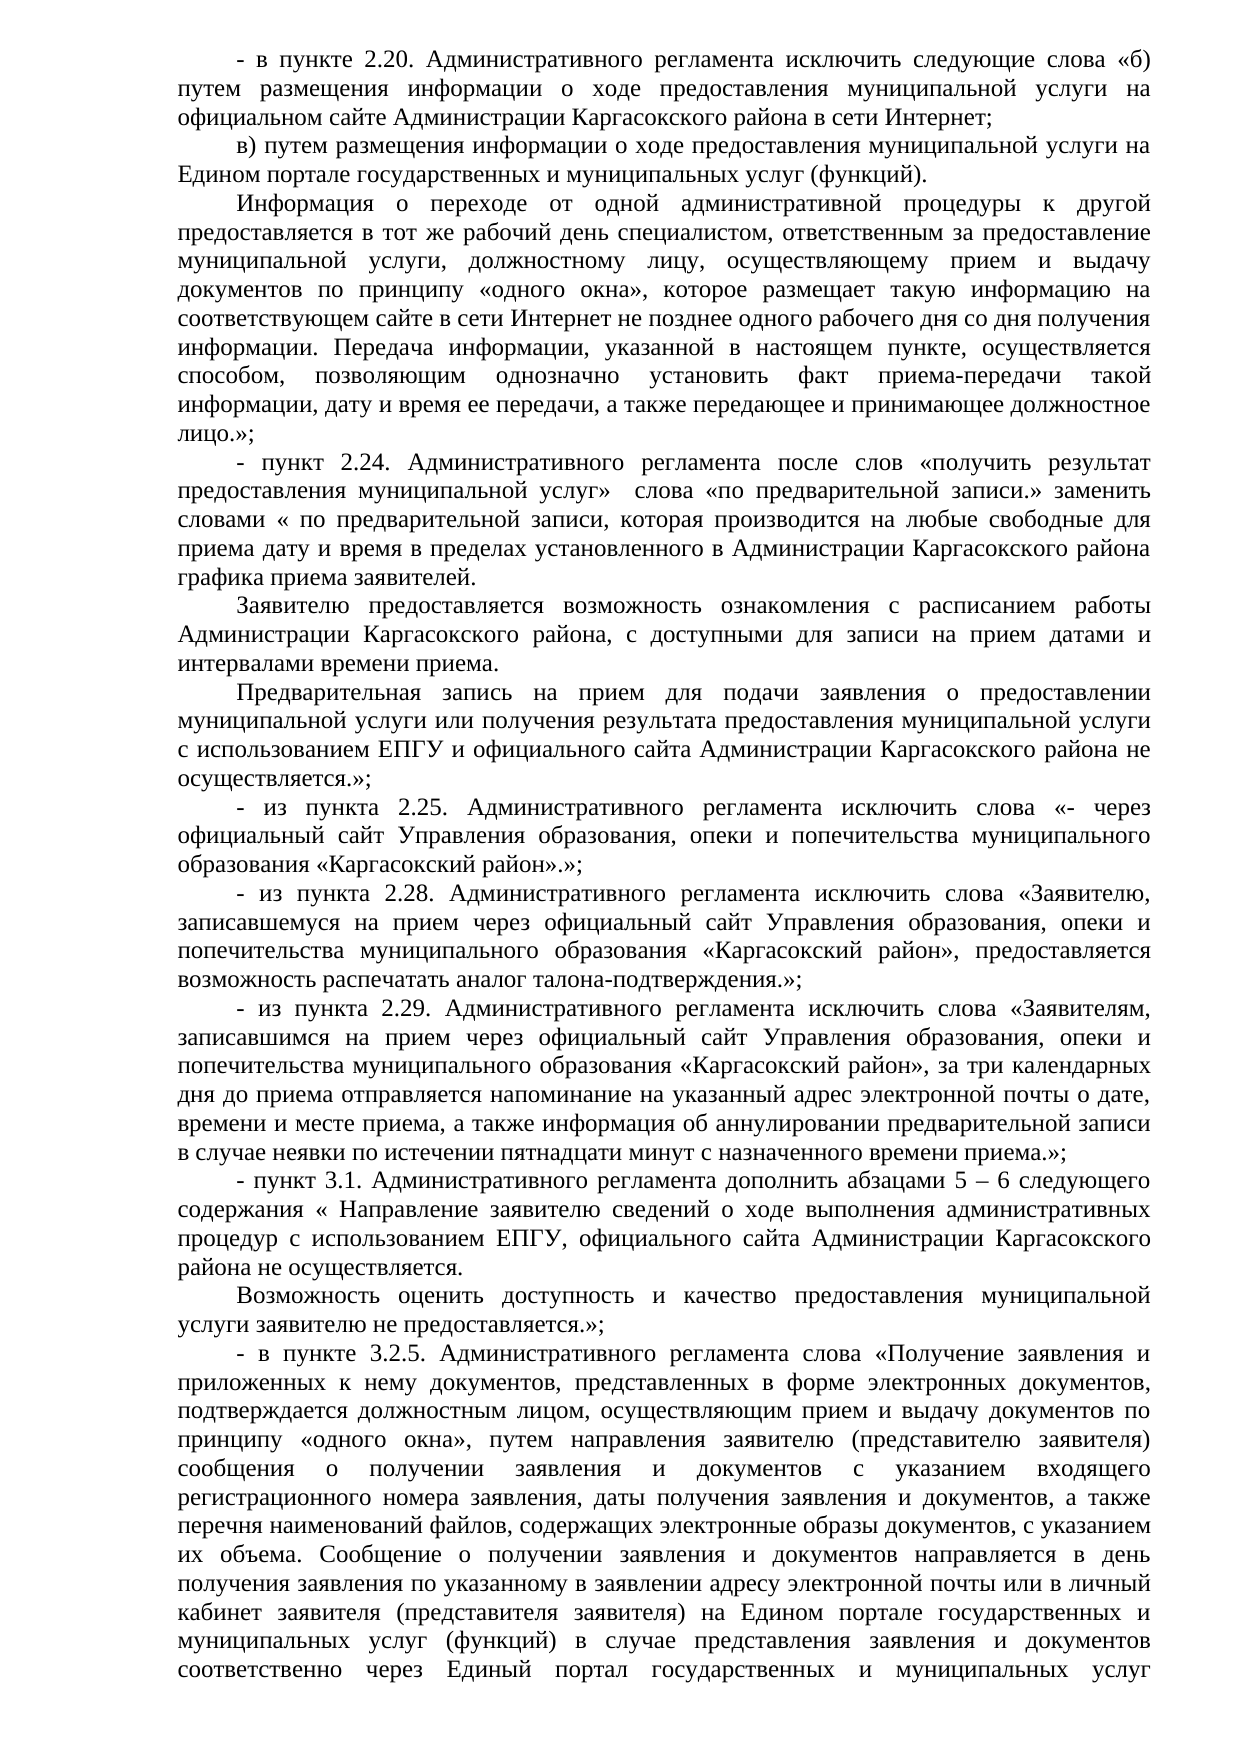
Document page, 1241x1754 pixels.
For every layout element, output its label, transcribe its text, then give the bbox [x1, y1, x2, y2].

text Заявителю предоставляется возможность ознакомления с расписанием работы Администрации Каргасокского района, с доступными для записи на прием датами и интервалами времени приема. [177, 591, 1152, 677]
text - из пункта 2.25. Административного регламента исключить слова «- через официальный сайт Управления образования, опеки и попечительства муниципального образования «Каргасокский район».»; [177, 792, 1152, 878]
text - пункт 2.24. Административного регламента после слов «получить результат предоставления муниципальной услуг» слова «по предварительной записи.» заменить словами « по предварительной записи, которая производится на любые свободные для приема дату и время в пределах установленного в Администрации Каргасокского района графика приема заявителей. [177, 447, 1152, 591]
text в) путем размещения информации о ходе предоставления муниципальной услуги на Едином портале государственных и муниципальных услуг (функций). [177, 131, 1152, 188]
text Предварительная запись на прием для подачи заявления о предоставлении муниципальной услуги или получения результата предоставления муниципальной услуги с использованием ЕПГУ и официального сайта Администрации Каргасокского района не осуществляется.»; [177, 677, 1152, 792]
text Возможность оценить доступность и качество предоставления муниципальной услуги заявителю не предоставляется.»; [177, 1281, 1152, 1338]
text - из пункта 2.28. Административного регламента исключить слова «Заявителю, записавшемуся на прием через официальный сайт Управления образования, опеки и попечительства муниципального образования «Каргасокский район», предоставляется возможность распечатать аналог талона-подтверждения.»; [177, 878, 1152, 993]
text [177, 1338, 1152, 1683]
text - пункт 3.1. Административного регламента дополнить абзацами 5 – 6 следующего содержания « Направление заявителю сведений о ходе выполнения административных процедур с использованием ЕПГУ, официального сайта Администрации Каргасокского района не осуществляется. [177, 1166, 1152, 1281]
text Информация о переходе от одной административной процедуры к другой предоставляется в тот же рабочий день специалистом, ответственным за предоставление муниципальной услуги, должностному лицу, осуществляющему прием и выдачу документов по принципу «одного окна», которое размещает такую информацию на соответствующем сайте в сети Интернет не позднее одного рабочего дня со дня получения информации. Передача информации, указанной в настоящем пункте, осуществляется способом, позволяющим однозначно установить факт приема-передачи такой информации, дату и время ее передачи, а также передающее и принимающее должностное лицо.»; [177, 188, 1152, 447]
text - из пункта 2.29. Административного регламента исключить слова «Заявителям, записавшимся на прием через официальный сайт Управления образования, опеки и попечительства муниципального образования «Каргасокский район», за три календарных дня до приема отправляется напоминание на указанный адрес электронной почты о дате, времени и месте приема, а также информация об аннулировании предварительной записи в случае неявки по истечении пятнадцати минут с назначенного времени приема.»; [177, 993, 1152, 1166]
text - в пункте 2.20. Административного регламента исключить следующие слова «б) путем размещения информации о ходе предоставления муниципальной услуги на официальном сайте Администрации Каргасокского района в сети Интернет; [177, 44, 1152, 131]
